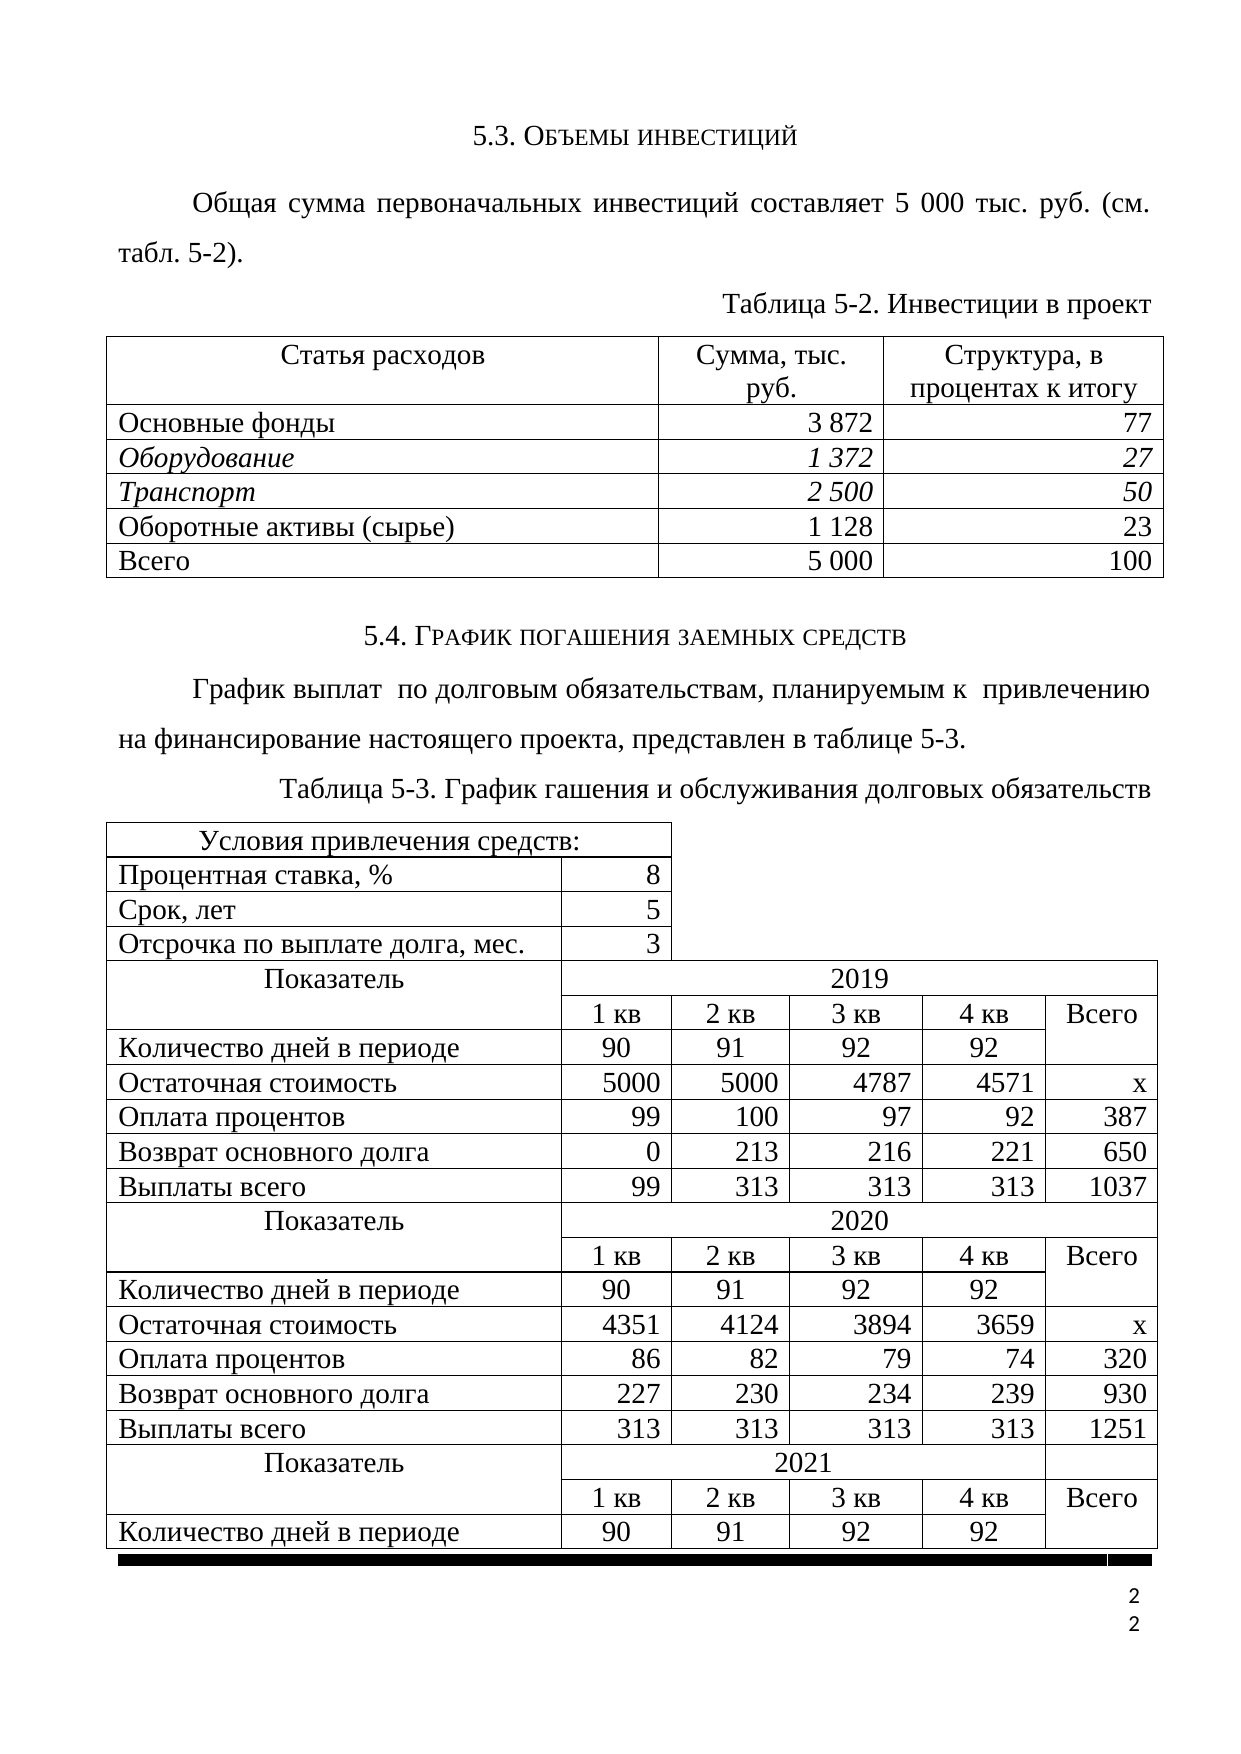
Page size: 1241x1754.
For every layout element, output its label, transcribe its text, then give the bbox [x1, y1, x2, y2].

table_cell х [1046, 1065, 1157, 1098]
table_cell 3 [562, 927, 671, 960]
table_cell Количество дней в периоде [107, 1273, 561, 1306]
table_cell х [1046, 1307, 1157, 1341]
table_cell 313 [923, 1169, 1045, 1202]
table_cell 1 128 [659, 509, 883, 542]
table_cell 3659 [923, 1307, 1045, 1341]
table_cell 92 [790, 1030, 922, 1064]
table_cell Остаточная стоимость [107, 1065, 561, 1098]
table_cell 79 [790, 1342, 922, 1375]
table_cell 1 кв [562, 1480, 671, 1513]
table_cell 313 [672, 1411, 789, 1444]
table_cell 216 [790, 1134, 922, 1168]
text Общая сумма первоначальных инвестиций составляет 5 000 тыс. руб. (см. табл. 5-2). [118, 185, 1152, 269]
table_cell 5000 [672, 1065, 789, 1098]
table_cell 4 кв [923, 996, 1045, 1029]
table_cell 99 [562, 1100, 671, 1133]
table_cell 100 [672, 1100, 789, 1133]
table_header Структура, в процентах к итогу [884, 337, 1163, 404]
table_cell 239 [923, 1376, 1045, 1410]
table_cell 3894 [790, 1307, 922, 1341]
subtitle 5.3. Объемы инвестиций [118, 118, 1152, 152]
table_cell 313 [790, 1411, 922, 1444]
table_cell 1 кв [562, 1238, 671, 1271]
table_cell 92 [923, 1273, 1045, 1306]
table_cell 90 [562, 1030, 671, 1064]
text Таблица 5-2. Инвестиции в проект [118, 286, 1152, 319]
table_cell Показатель [107, 961, 561, 1029]
table_cell 5 000 [659, 544, 883, 577]
table_cell 4124 [672, 1307, 789, 1341]
table_cell 8 [562, 858, 671, 891]
table_cell 77 [884, 405, 1163, 439]
table_cell 82 [672, 1342, 789, 1375]
table_cell 2019 [562, 961, 1157, 995]
table_cell Выплаты всего [107, 1169, 561, 1202]
table_cell 90 [562, 1273, 671, 1306]
table_cell 90 [562, 1515, 671, 1548]
table_cell Показатель [107, 1445, 561, 1513]
table_cell 5000 [562, 1065, 671, 1098]
table_cell 97 [790, 1100, 922, 1133]
table_header Условия привлечения средств: [107, 823, 671, 856]
table_cell 3 кв [790, 1480, 922, 1513]
table_cell 4 кв [923, 1480, 1045, 1513]
table_cell 27 [884, 440, 1163, 473]
table_cell 221 [923, 1134, 1045, 1168]
table_cell 2 500 [659, 474, 883, 508]
table_cell Всего [1046, 1238, 1157, 1306]
table_cell Всего [1046, 996, 1157, 1064]
table_cell 4 кв [923, 1238, 1045, 1271]
table_cell 3 кв [790, 996, 922, 1029]
table_cell 1251 [1046, 1411, 1157, 1444]
text График выплат по долговым обязательствам, планируемым к привлечению на финансирование настоящего проекта, представлен в таблице 5-3. [118, 671, 1152, 755]
table_cell Оплата процентов [107, 1342, 561, 1375]
table_cell 227 [562, 1376, 671, 1410]
table_cell Показатель [107, 1203, 561, 1271]
table_cell 230 [672, 1376, 789, 1410]
table_cell 2020 [562, 1203, 1157, 1237]
table_cell 2 кв [672, 996, 789, 1029]
table_cell Оборотные активы (сырье) [107, 509, 658, 542]
table_cell 650 [1046, 1134, 1157, 1168]
table_cell Возврат основного долга [107, 1134, 561, 1168]
table_cell 213 [672, 1134, 789, 1168]
table_cell Возврат основного долга [107, 1376, 561, 1410]
table_cell 74 [923, 1342, 1045, 1375]
table_cell 320 [1046, 1342, 1157, 1375]
table_cell 91 [672, 1515, 789, 1548]
table_cell 5 [562, 892, 671, 926]
table_cell Транспорт [107, 474, 658, 508]
table_cell 387 [1046, 1100, 1157, 1133]
table_cell 2 кв [672, 1480, 789, 1513]
table_cell Процентная ставка, % [107, 858, 561, 891]
table_cell 86 [562, 1342, 671, 1375]
table_cell 3 872 [659, 405, 883, 439]
table_cell Основные фонды [107, 405, 658, 439]
table_cell Количество дней в периоде [107, 1030, 561, 1064]
table_cell Всего [1046, 1480, 1157, 1548]
subtitle 5.4. График погашения заемных средств [118, 618, 1152, 652]
table_cell Срок, лет [107, 892, 561, 926]
table_cell 3 кв [790, 1238, 922, 1271]
text Таблица 5-3. График гашения и обслуживания долговых обязательств [118, 772, 1152, 805]
table_cell 930 [1046, 1376, 1157, 1410]
table_cell 313 [562, 1411, 671, 1444]
table_cell Всего [107, 544, 658, 577]
table_cell Выплаты всего [107, 1411, 561, 1444]
table_cell 4571 [923, 1065, 1045, 1098]
table_cell 99 [562, 1169, 671, 1202]
table_cell 313 [672, 1169, 789, 1202]
table_cell Количество дней в периоде [107, 1515, 561, 1548]
table_cell 1 372 [659, 440, 883, 473]
table_cell 91 [672, 1273, 789, 1306]
table_cell 91 [672, 1030, 789, 1064]
table_cell 92 [923, 1515, 1045, 1548]
table_cell 313 [923, 1411, 1045, 1444]
table_cell 4351 [562, 1307, 671, 1341]
table_cell Оплата процентов [107, 1100, 561, 1133]
table_cell 0 [562, 1134, 671, 1168]
table_cell Отсрочка по выплате долга, мес. [107, 927, 561, 960]
table_cell 100 [884, 544, 1163, 577]
table_cell 2021 [562, 1445, 1045, 1479]
table_cell 92 [790, 1273, 922, 1306]
table_cell 2 кв [672, 1238, 789, 1271]
table_cell Остаточная стоимость [107, 1307, 561, 1341]
table_header Статья расходов [107, 337, 658, 404]
table_cell Оборудование [107, 440, 658, 473]
table_cell 4787 [790, 1065, 922, 1098]
table_cell 313 [790, 1169, 922, 1202]
table_cell 50 [884, 474, 1163, 508]
table_cell 92 [923, 1100, 1045, 1133]
table_cell 1 кв [562, 996, 671, 1029]
table_cell 234 [790, 1376, 922, 1410]
table_cell 1037 [1046, 1169, 1157, 1202]
table_header Сумма, тыс. руб. [659, 337, 883, 404]
table_cell [1046, 1445, 1157, 1479]
table_cell 23 [884, 509, 1163, 542]
table_cell 92 [790, 1515, 922, 1548]
table_cell 92 [923, 1030, 1045, 1064]
